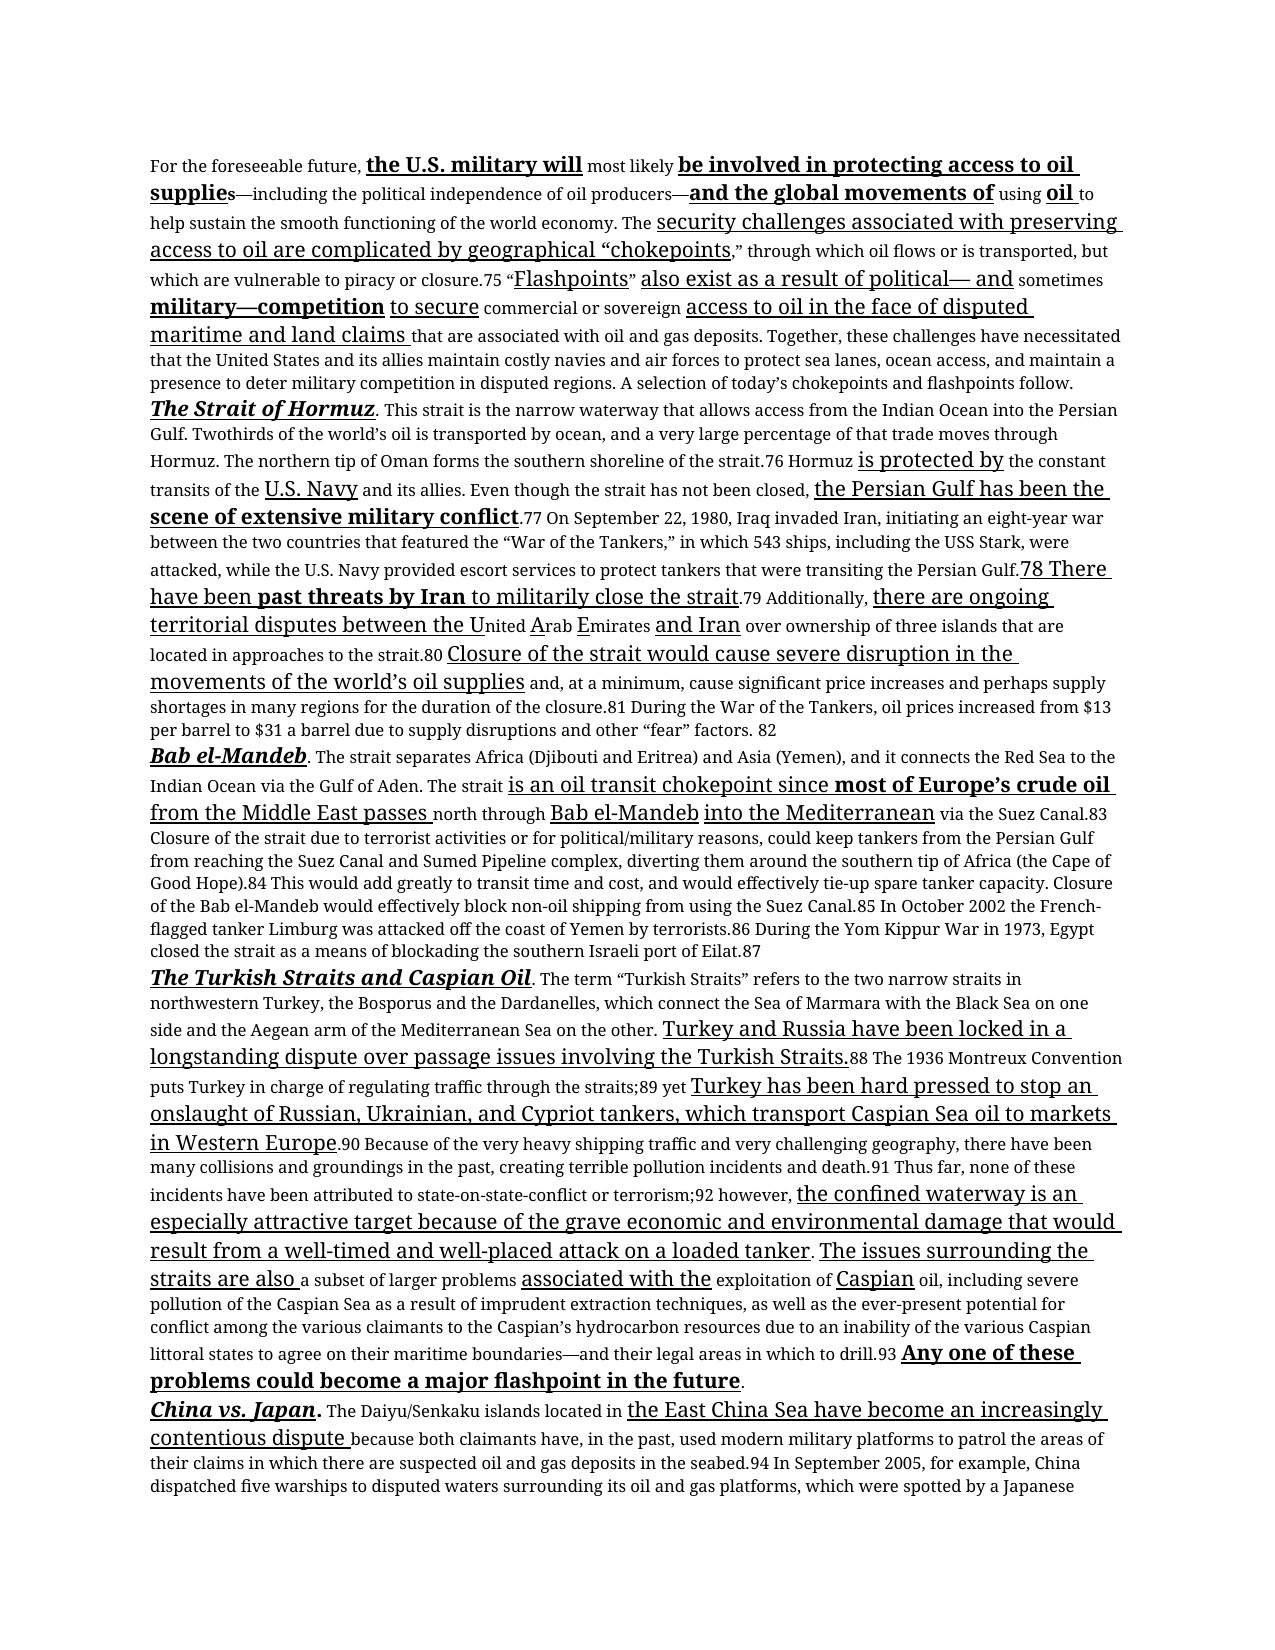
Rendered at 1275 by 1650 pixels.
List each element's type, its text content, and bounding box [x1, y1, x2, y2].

text For the foreseeable future, the U.S. military will most likely be involved in protecting access to oil supplies—including the political independence of oil producers—and the global movements of using oil to help sustain the smooth functioning of the world economy. The security challenges associated with preserving access to oil are complicated by geographical “chokepoints,” through which oil flows or is transported, but which are vulnerable to piracy or closure.75 “Flashpoints” also exist as a result of political— and sometimes military—competition to secure commercial or sovereign access to oil in the face of disputed maritime and land claims that are associated with oil and gas deposits. Together, these challenges have necessitated that the United States and its allies maintain costly navies and air forces to protect sea lanes, ocean access, and maintain a presence to deter military competition in disputed regions. A selection of today’s chokepoints and flashpoints follow. [150, 150, 1125, 394]
text Bab el-Mandeb. The strait separates Africa (Djibouti and Eritrea) and Asia (Yemen), and it connects the Red Sea to the Indian Ocean via the Gulf of Aden. The strait is an oil transit chokepoint since most of Europe’s crude oil from the Middle East passes north through Bab el-Mandeb into the Mediterranean via the Suez Canal.83 Closure of the strait due to terrorist activities or for political/military reasons, could keep tankers from the Persian Gulf from reaching the Suez Canal and Sumed Pipeline complex, diverting them around the southern tip of Africa (the Cape of Good Hope).84 This would add greatly to transit time and cost, and would effectively tie-up spare tanker capacity. Closure of the Bab el-Mandeb would effectively block non-oil shipping from using the Suez Canal.85 In October 2002 the French-flagged tanker Limburg was attacked off the coast of Yemen by terrorists.86 During the Yom Kippur War in 1973, Egypt closed the strait as a means of blockading the southern Israeli port of Eilat.87 [150, 741, 1125, 963]
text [150, 1395, 1125, 1497]
text The Turkish Straits and Caspian Oil. The term “Turkish Straits” refers to the two narrow straits in northwestern Turkey, the Bosporus and the Dardanelles, which connect the Sea of Marmara with the Black Sea on one side and the Aegean arm of the Mediterranean Sea on the other. Turkey and Russia have been locked in a longstanding dispute over passage issues involving the Turkish Straits.88 The 1936 Montreux Convention puts Turkey in charge of regulating traffic through the straits;89 yet Turkey has been hard pressed to stop an onslaught of Russian, Ukrainian, and Cypriot tankers, which transport Caspian Sea oil to markets in Western Europe.90 Because of the very heavy shipping traffic and very challenging geography, there have been many collisions and groundings in the past, creating terrible pollution incidents and death.91 Thus far, none of these incidents have been attributed to state-on-state-conflict or terrorism;92 however, the confined waterway is an especially attractive target because of the grave economic and environmental damage that would result from a well-timed and well-placed attack on a loaded tanker. The issues surrounding the straits are also a subset of larger problems associated with the exploitation of Caspian oil, including severe pollution of the Caspian Sea as a result of imprudent extraction techniques, as well as the ever-present potential for conflict among the various claimants to the Caspian’s hydrocarbon resources due to an inability of the various Caspian littoral states to agree on their maritime boundaries—and their legal areas in which to drill.93 Any one of these problems could become a major flashpoint in the future. [150, 963, 1125, 1395]
text The Strait of Hormuz. This strait is the narrow waterway that allows access from the Indian Ocean into the Persian Gulf. Twothirds of the world’s oil is transported by ocean, and a very large percentage of that trade moves through Hormuz. The northern tip of Oman forms the southern shoreline of the strait.76 Hormuz is protected by the constant transits of the U.S. Navy and its allies. Even though the strait has not been closed, the Persian Gulf has been the scene of extensive military conflict.77 On September 22, 1980, Iraq invaded Iran, initiating an eight-year war between the two countries that featured the “War of the Tankers,” in which 543 ships, including the USS Stark, were attacked, while the U.S. Navy provided escort services to protect tankers that were transiting the Persian Gulf.78 There have been past threats by Iran to militarily close the strait.79 Additionally, there are ongoing territorial disputes between the United Arab Emirates and Iran over ownership of three islands that are located in approaches to the strait.80 Closure of the strait would cause severe disruption in the movements of the world’s oil supplies and, at a minimum, cause significant price increases and perhaps supply shortages in many regions for the duration of the closure.81 During the War of the Tankers, oil prices increased from $13 per barrel to $31 a barrel due to supply disruptions and other “fear” factors. 82 [150, 394, 1125, 741]
